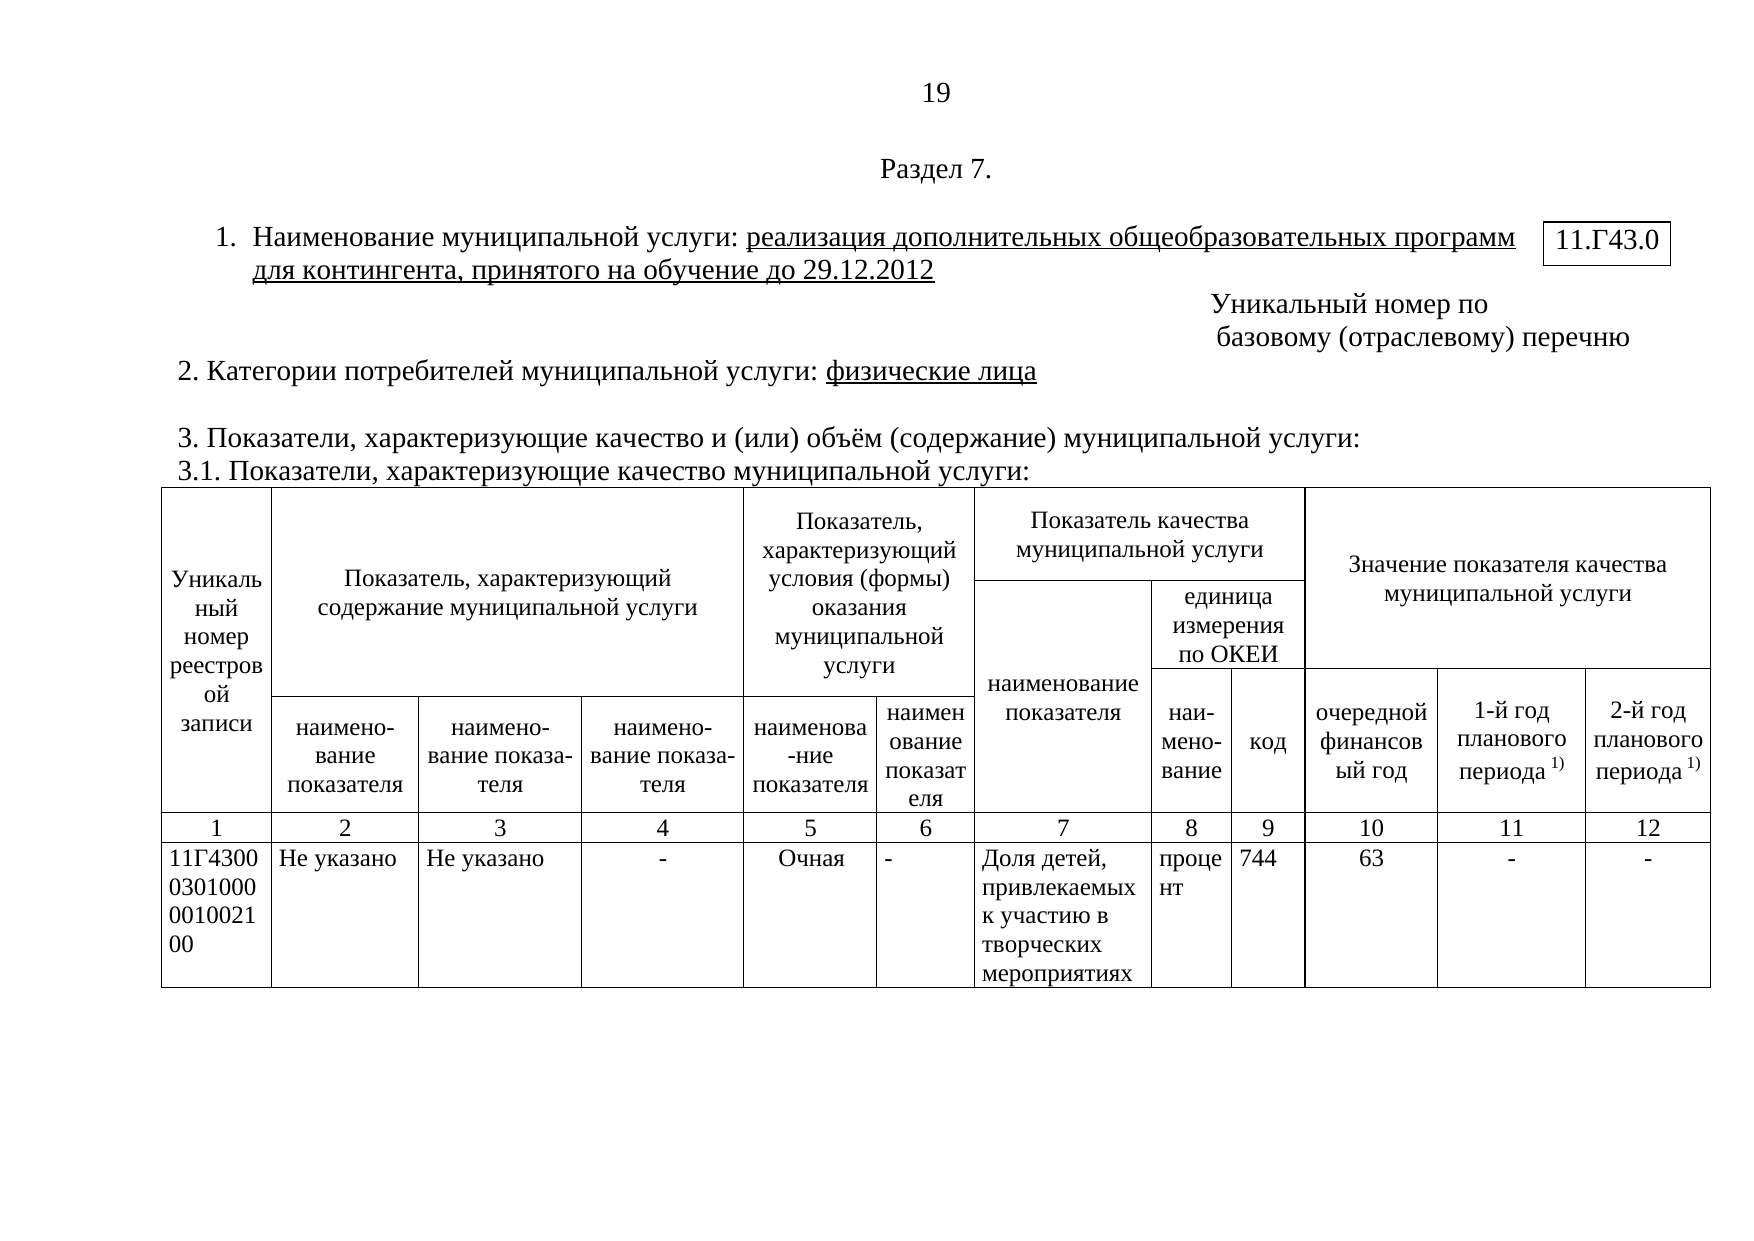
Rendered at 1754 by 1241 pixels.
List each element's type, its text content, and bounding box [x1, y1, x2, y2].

table_header Уникальный номер реестровой записи [162, 488, 271, 812]
table_cell - [582, 843, 743, 987]
table_cell 9 [1232, 813, 1304, 842]
table_cell наименование показателя [975, 581, 1151, 812]
table_header Показатель, характеризующий условия (формы) оказания муниципальной услуги [744, 488, 974, 696]
table_cell Не указано [419, 843, 581, 987]
table_cell Не указано [272, 843, 418, 987]
table_cell процент [1152, 843, 1231, 987]
text 2. Категории потребителей муниципальной услуги: физические лица [177, 353, 1695, 386]
table_header Показатель качества муниципальной услуги [975, 488, 1304, 580]
table_cell 1-й год планового периода 1) [1438, 669, 1585, 812]
table_header 11.Г43.0 [1544, 223, 1670, 265]
table_cell - [877, 843, 974, 987]
text базовому (отраслевому) перечню [252, 319, 1695, 353]
table_cell 8 [1152, 813, 1231, 842]
table_cell 2-й год планового периода 1) [1586, 669, 1710, 812]
table_cell 1 [162, 813, 271, 842]
table_cell - [1438, 843, 1585, 987]
table_cell 6 [877, 813, 974, 842]
table_cell 63 [1306, 843, 1437, 987]
table_cell наимено- вание показа-теля [582, 697, 743, 812]
table_cell 4 [582, 813, 743, 842]
table_cell наименова-ние показателя [744, 697, 876, 812]
text Раздел 7. [177, 152, 1695, 185]
text 3.1. Показатели, характеризующие качество муниципальной услуги: [177, 453, 1695, 487]
table_cell Доля детей, привлекаемых к участию в творческих мероприятиях [975, 843, 1151, 987]
table_cell 7 [975, 813, 1151, 842]
table_cell 12 [1586, 813, 1710, 842]
table_cell код [1232, 669, 1304, 812]
text Уникальный номер по [177, 286, 1695, 319]
table_cell наимено- вание показателя [272, 697, 418, 812]
table_cell наименование показателя [877, 697, 974, 812]
table_cell единица измерения по ОКЕИ [1152, 581, 1304, 667]
table_cell 10 [1306, 813, 1437, 842]
list Наименование муниципальной услуги: реализация дополнительных общеобразовательных программ для контингента, принятого на обучение до 29.12.2012 [215, 219, 1695, 286]
table_header Значение показателя качества муниципальной услуги [1306, 488, 1710, 667]
table_cell 3 [419, 813, 581, 842]
table_cell наи-мено-вание [1152, 669, 1231, 812]
table_header Показатель, характеризующий содержание муниципальной услуги [272, 488, 743, 696]
table_cell наимено- вание показа-теля [419, 697, 581, 812]
table_cell 11 [1438, 813, 1585, 842]
table_cell 5 [744, 813, 876, 842]
text 3. Показатели, характеризующие качество и (или) объём (содержание) муниципальной услуги: [177, 420, 1695, 453]
table_cell - [1586, 843, 1710, 987]
table_cell Очная [744, 843, 876, 987]
table_cell 2 [272, 813, 418, 842]
table_cell 744 [1232, 843, 1304, 987]
table_cell очередной финансовый год [1306, 669, 1437, 812]
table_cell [162, 843, 271, 987]
